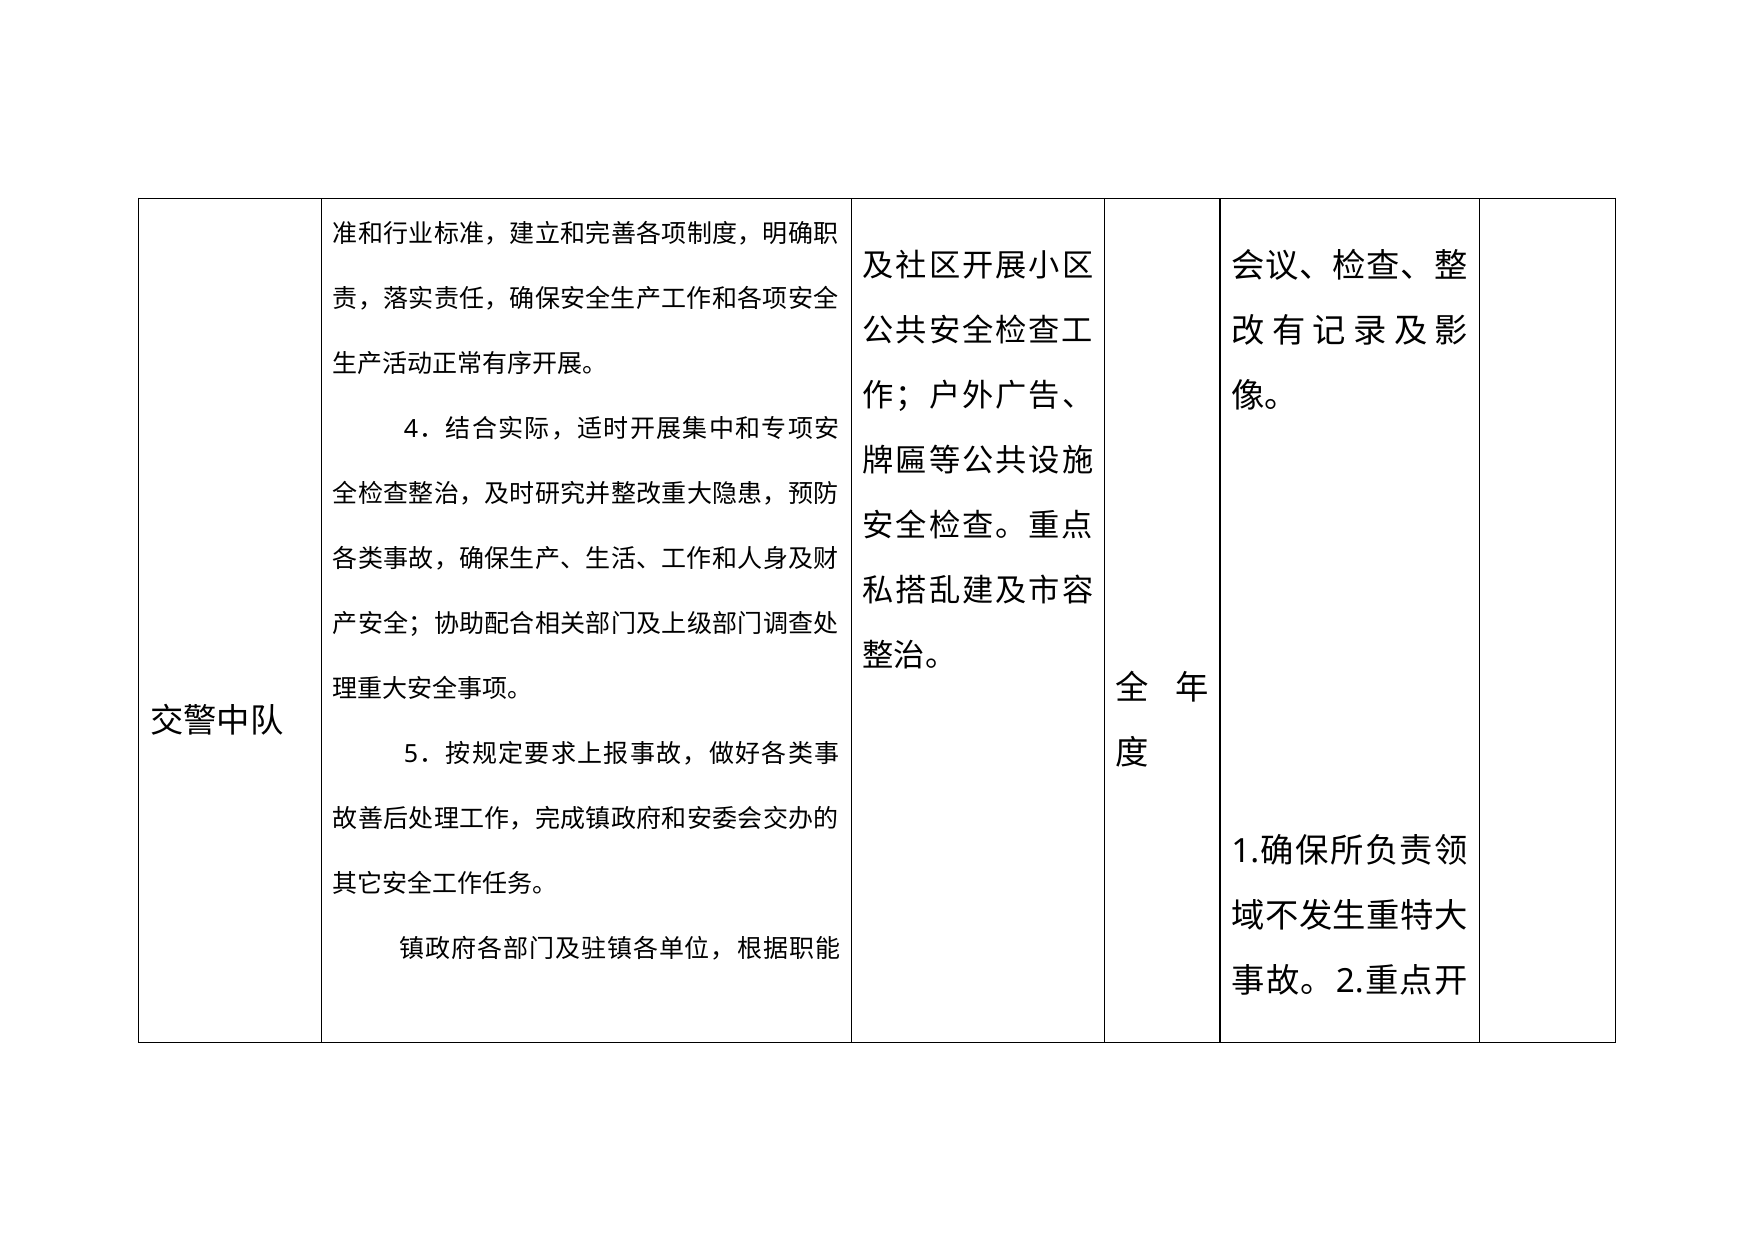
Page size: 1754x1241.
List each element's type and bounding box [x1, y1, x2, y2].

table_cell [1105, 199, 1219, 1042]
table_cell [139, 199, 321, 1042]
table_cell [1480, 199, 1615, 1042]
table_cell [322, 199, 851, 1042]
table_cell [1221, 199, 1479, 1042]
table_cell [852, 199, 1104, 1042]
